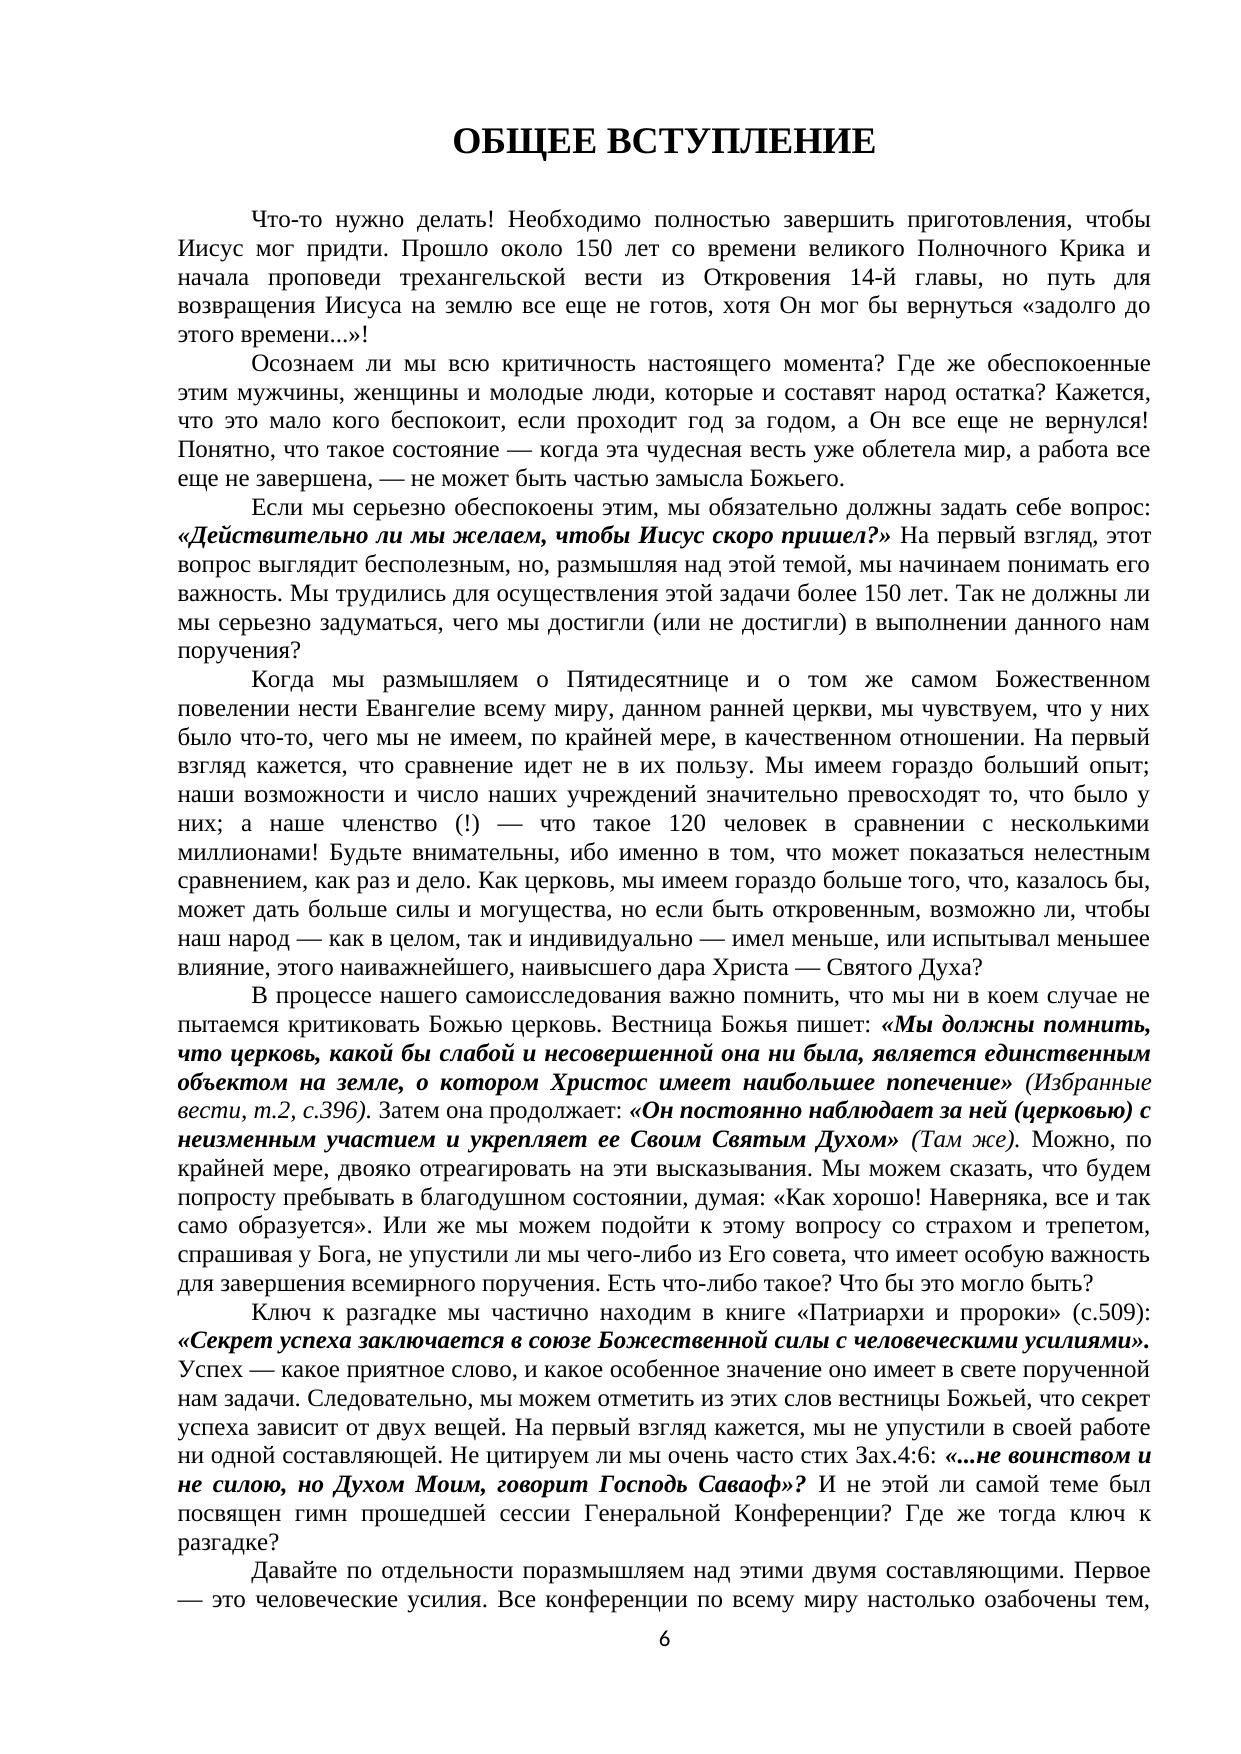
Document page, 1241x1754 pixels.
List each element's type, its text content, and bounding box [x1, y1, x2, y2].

text В процессе нашего самоисследования важно помнить, что мы ни в коем случае не пытаемся критиковать Божью церковь. Вестница Божья пишет: «Мы должны помнить, что церковь, какой бы слабой и несовершенной она ни была, является единственным объектом на земле, о котором Христос имеет наибольшее попечение» (Избранные вести, т.2, с.396). Затем она продолжает: «Он постоянно наблюдает за ней (церковью) с неизменным участием и укрепляет ее Своим Святым Духом» (Там же). Можно, по крайней мере, двояко отреагировать на эти высказывания. Мы можем сказать, что будем попросту пребывать в благодушном состоянии, думая: «Как хорошо! Наверняка, все и так само образуется». Или же мы можем подойти к этому вопросу со страхом и трепетом, спрашивая у Бога, не упустили ли мы чего-либо из Его совета, что имеет особую важность для завершения всемирного поручения. Есть что-либо такое? Что бы это могло быть? [177, 981, 1152, 1297]
text Что-то нужно делать! Необходимо полностью завершить приготовления, чтобы Иисус мог придти. Прошло около 150 лет со времени великого Полночного Крика и начала проповеди трехангельской вести из Откровения 14-й главы, но путь для возвращения Иисуса на землю все еще не готов, хотя Он мог бы вернуться «задолго до этого времени...»! [177, 204, 1152, 348]
text Ключ к разгадке мы частично находим в книге «Патриархи и пророки» (с.509): «Секрет успеха заключается в союзе Божественной силы с человеческими усилиями». Успех — какое приятное слово, и какое особенное значение оно имеет в свете порученной нам задачи. Следовательно, мы можем отметить из этих слов вестницы Божьей, что секрет успеха зависит от двух вещей. На первый взгляд кажется, мы не упустили в своей работе ни одной составляющей. Не цитируем ли мы очень часто стих Зах.4:6: «...не воинством и не силою, но Духом Моим, говорит Господь Саваоф»? И не этой ли самой теме был посвящен гимн прошедшей сессии Генеральной Конференции? Где же тогда ключ к разгадке? [177, 1297, 1152, 1556]
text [177, 1556, 1152, 1613]
text Когда мы размышляем о Пятидесятнице и о том же самом Божественном повелении нести Евангелие всему миру, данном ранней церкви, мы чувствуем, что у них было что-то, чего мы не имеем, по крайней мере, в качественном отношении. На первый взгляд кажется, что сравнение идет не в их пользу. Мы имеем гораздо больший опыт; наши возможности и число наших учреждений значительно превосходят то, что было у них; а наше членство (!) — что такое 120 человек в сравнении с несколькими миллионами! Будьте внимательны, ибо именно в том, что может показаться нелестным сравнением, как раз и дело. Как церковь, мы имеем гораздо больше того, что, казалось бы, может дать больше силы и могущества, но если быть откровенным, возможно ли, чтобы наш народ — как в целом, так и индивидуально — имел меньше, или испытывал меньшее влияние, этого наиважнейшего, наивысшего дара Христа — Святого Духа? [177, 664, 1152, 981]
text ОБЩЕЕ ВСТУПЛЕНИЕ [177, 118, 1152, 161]
text Осознаем ли мы всю критичность настоящего момента? Где же обеспокоенные этим мужчины, женщины и молодые люди, которые и составят народ остатка? Кажется, что это мало кого беспокоит, если проходит год за годом, а Он все еще не вернулся! Понятно, что такое состояние — когда эта чудесная весть уже облетела мир, а работа все еще не завершена, — не может быть частью замысла Божьего. [177, 348, 1152, 492]
text Если мы серьезно обеспокоены этим, мы обязательно должны задать себе вопрос: «Действительно ли мы желаем, чтобы Иисус скоро пришел?» На первый взгляд, этот вопрос выглядит бесполезным, но, размышляя над этой темой, мы начинаем понимать его важность. Мы трудились для осуществления этой задачи более 150 лет. Так не должны ли мы серьезно задуматься, чего мы достигли (или не достигли) в выполнении данного нам поручения? [177, 492, 1152, 664]
